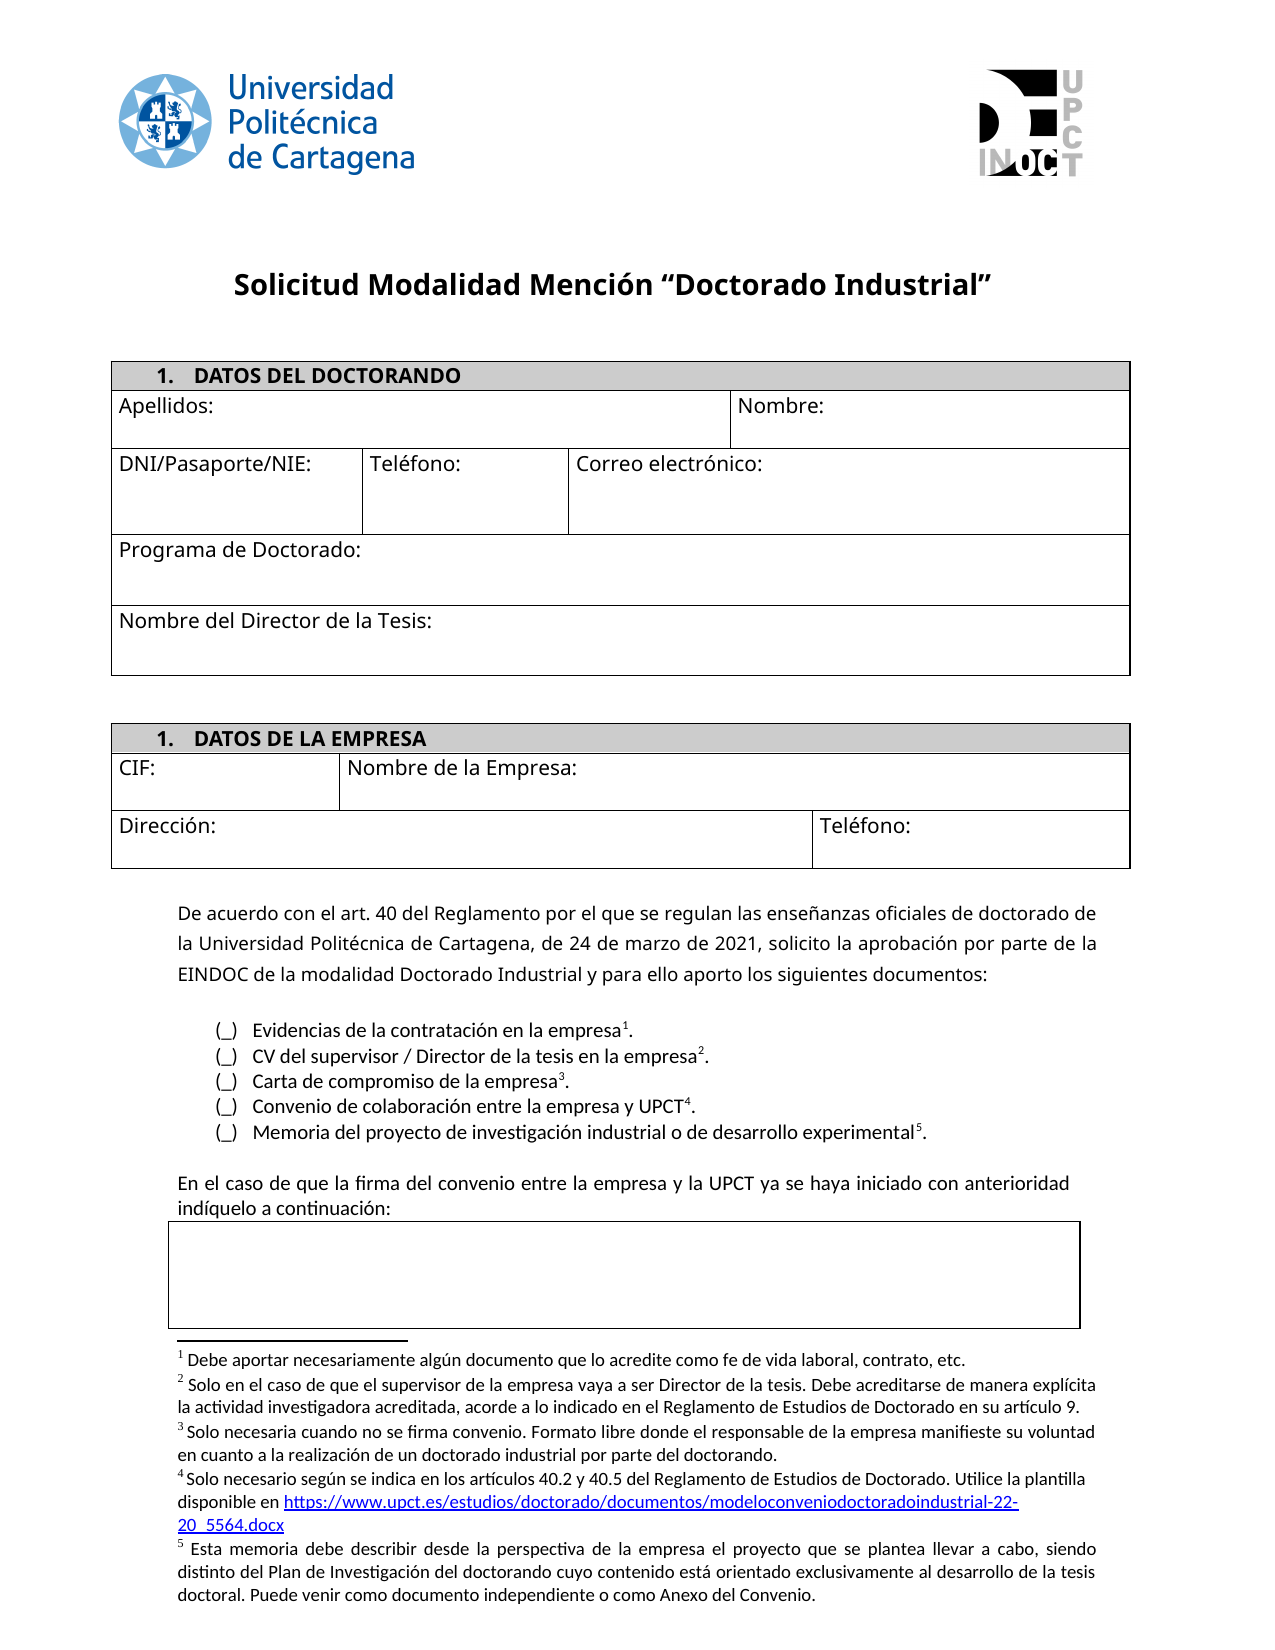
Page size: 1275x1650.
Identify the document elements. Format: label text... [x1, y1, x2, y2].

table_header Datos de LA EMPRESA [112, 724, 1129, 752]
list Carta de compromiso de la empresa. [215, 1068, 1071, 1094]
picture [968, 59, 1094, 188]
table_cell Nombre del Director de la Tesis: [112, 606, 1129, 675]
table_cell Programa de Doctorado: [112, 535, 1129, 605]
table_cell Teléfono: [813, 811, 1129, 868]
table_cell DNI/Pasaporte/NIE: [112, 449, 362, 534]
table_cell Apellidos: [112, 391, 730, 448]
table_header Datos del doctorandO [112, 362, 1129, 390]
list Memoria del proyecto de investigación industrial o de desarrollo experimental. [215, 1119, 1071, 1144]
table_cell Correo electrónico: [569, 449, 1129, 534]
table_cell Nombre: [731, 391, 1129, 448]
table_cell Nombre de la Empresa: [340, 754, 1129, 810]
text De acuerdo con el art. 40 del Reglamento por el que se regulan las enseñanzas oficiales de doctorado de la Universidad Politécnica de Cartagena, de 24 de marzo de 2021, solicito la aprobación por parte de la EINDOC de la modalidad Doctorado Industrial y para ello aporto los siguientes documentos: [177, 900, 1098, 987]
table_cell Dirección: [112, 811, 812, 868]
table_cell Teléfono: [363, 449, 568, 534]
list CV del supervisor / Director de la tesis en la empresa. [215, 1043, 1071, 1068]
list Convenio de colaboración entre la empresa y UPCT. [215, 1094, 1071, 1119]
text Solicitud Modalidad Mención “Doctorado Industrial” [103, 264, 1122, 304]
picture [118, 74, 414, 175]
list Evidencias de la contratación en la empresa. [215, 1017, 1071, 1043]
table_cell CIF: [112, 754, 339, 810]
text En el caso de que la firma del convenio entre la empresa y la UPCT ya se haya iniciado con anterioridad indíquelo a continuación: [177, 1170, 1071, 1221]
